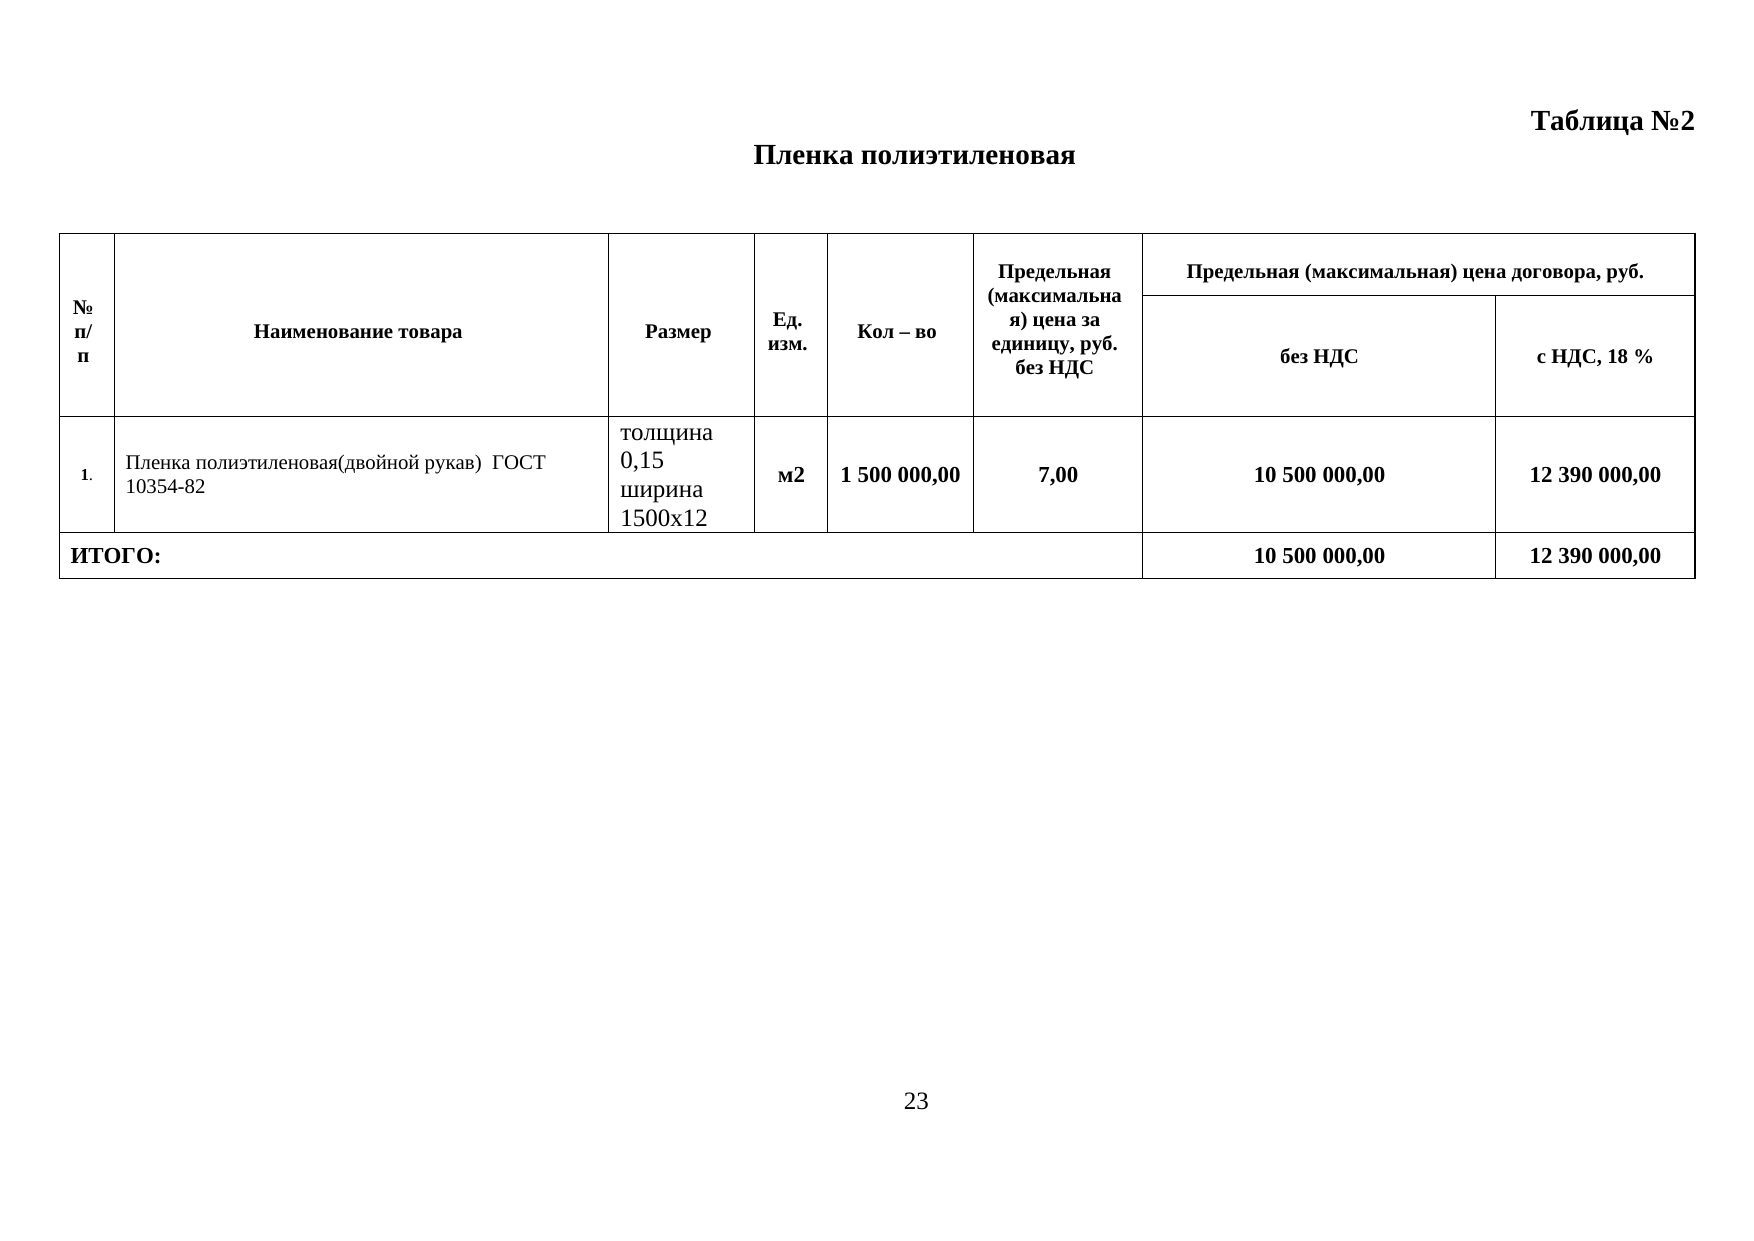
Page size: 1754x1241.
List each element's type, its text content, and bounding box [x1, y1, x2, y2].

table_header Наименование товара [115, 234, 608, 416]
table_cell 10 500 000,00 [1143, 533, 1495, 578]
table_header Кол – во [828, 234, 973, 416]
table_cell Пленка полиэтиленовая(двойной рукав) ГОСТ 10354-82 [115, 417, 608, 532]
table_cell толщина 0,15 ширина 1500х12 [609, 417, 754, 532]
table_cell 12 390 000,00 [1496, 533, 1694, 578]
table_cell 12 390 000,00 [1496, 417, 1694, 532]
text Таблица №2 [59, 103, 1695, 137]
table_header Предельная (максимальная) цена договора, руб. [1143, 234, 1694, 295]
table_cell 1 500 000,00 [828, 417, 973, 532]
table_header Ед. изм. [755, 234, 827, 416]
table_cell 7,00 [974, 417, 1142, 532]
table_cell 1. [60, 417, 114, 532]
text Пленка полиэтиленовая [59, 137, 1695, 171]
table_cell 10 500 000,00 [1143, 417, 1495, 532]
table_header № п/п [60, 234, 114, 416]
table_cell м2 [755, 417, 827, 532]
table_cell с НДС, 18 % [1496, 296, 1694, 416]
table_header Размер [609, 234, 754, 416]
table_cell ИТОГО: [60, 533, 1142, 578]
table_cell без НДС [1143, 296, 1495, 416]
table_header Предельная (максимальная) цена за единицу, руб. без НДС [974, 234, 1142, 416]
